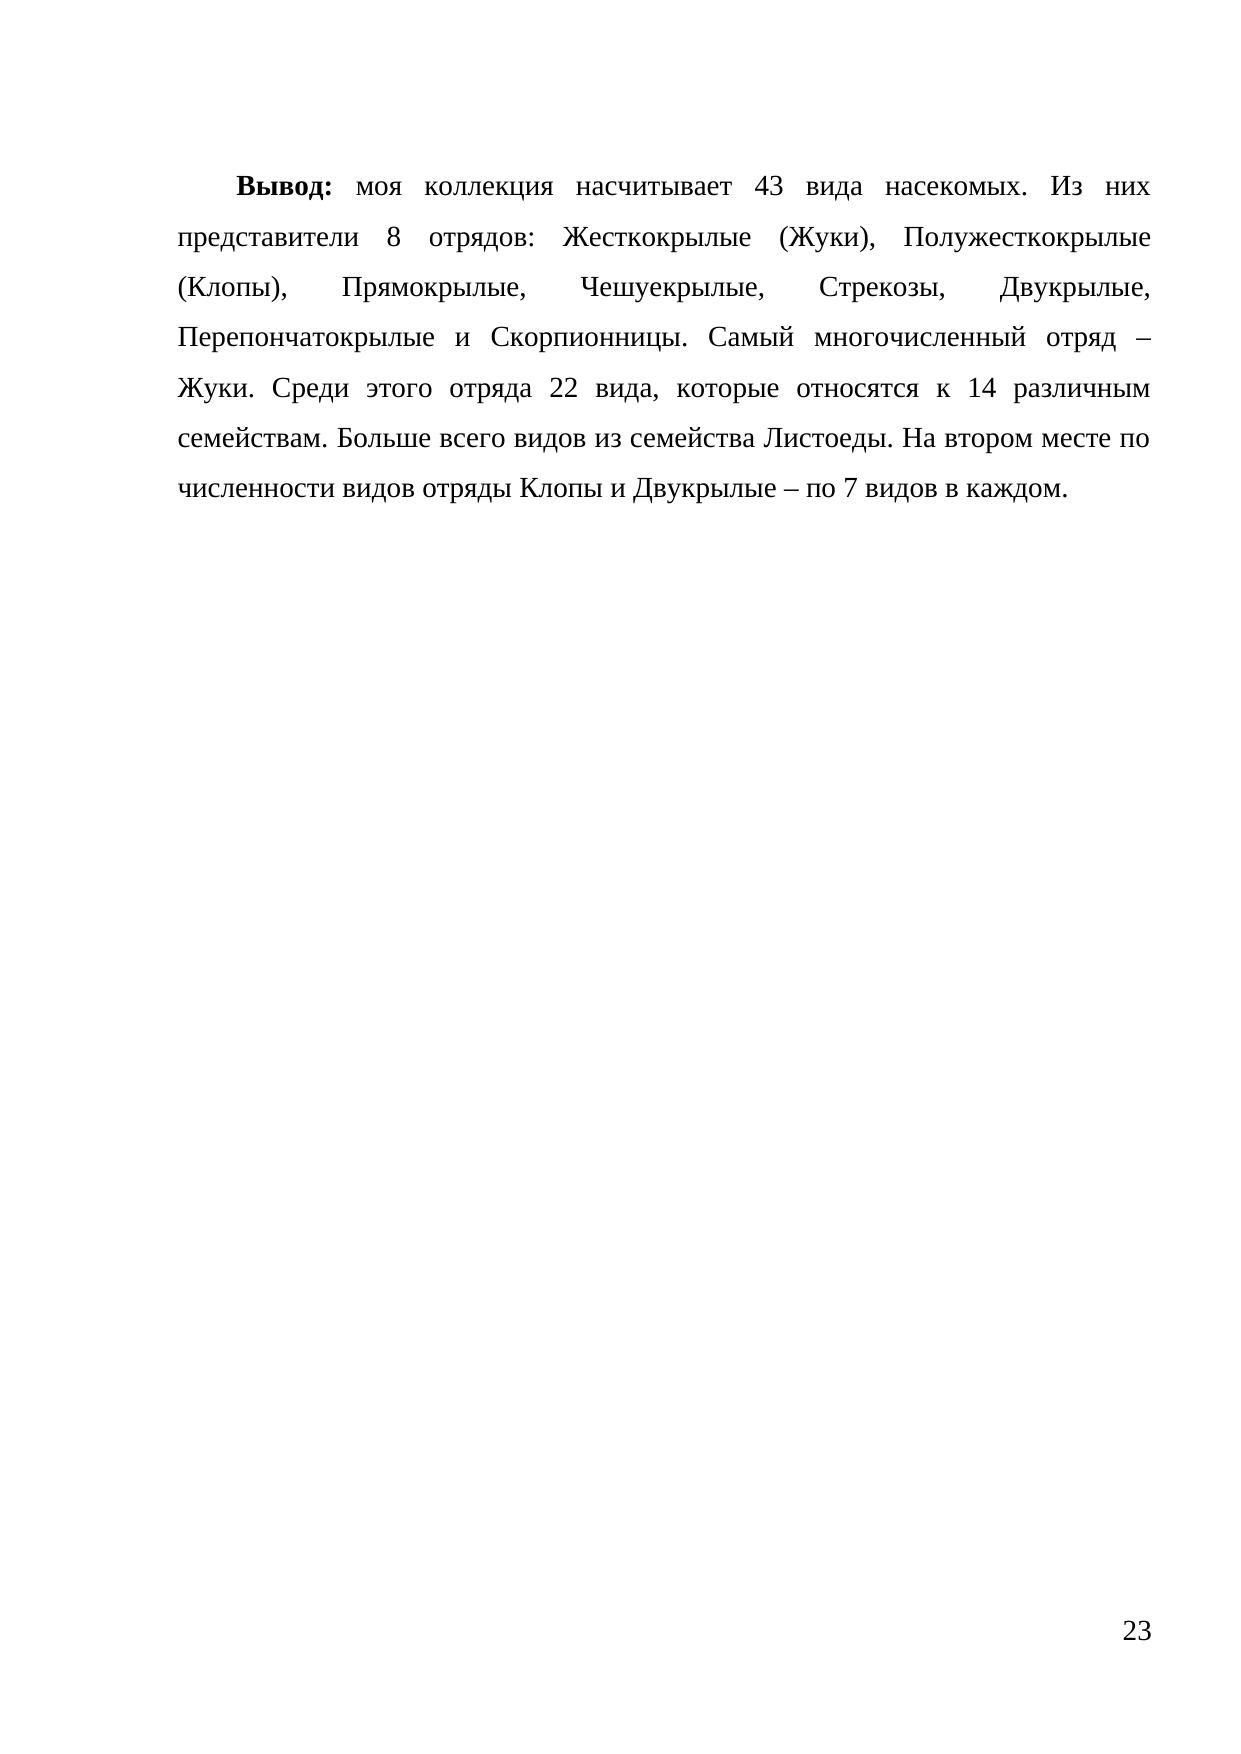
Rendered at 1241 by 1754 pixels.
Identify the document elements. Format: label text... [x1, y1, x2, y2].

text Вывод: моя коллекция насчитывает 43 вида насекомых. Из них представители 8 отрядов: Жесткокрылые (Жуки), Полужесткокрылые (Клопы), Прямокрылые, Чешуекрылые, Стрекозы, Двукрылые, Перепончатокрылые и Скорпионницы. Самый многочисленный отряд – Жуки. Среди этого отряда 22 вида, которые относятся к 14 различным семействам. Больше всего видов из семейства Листоеды. На втором месте по численности видов отряды Клопы и Двукрылые – по 7 видов в каждом. [177, 168, 1152, 504]
